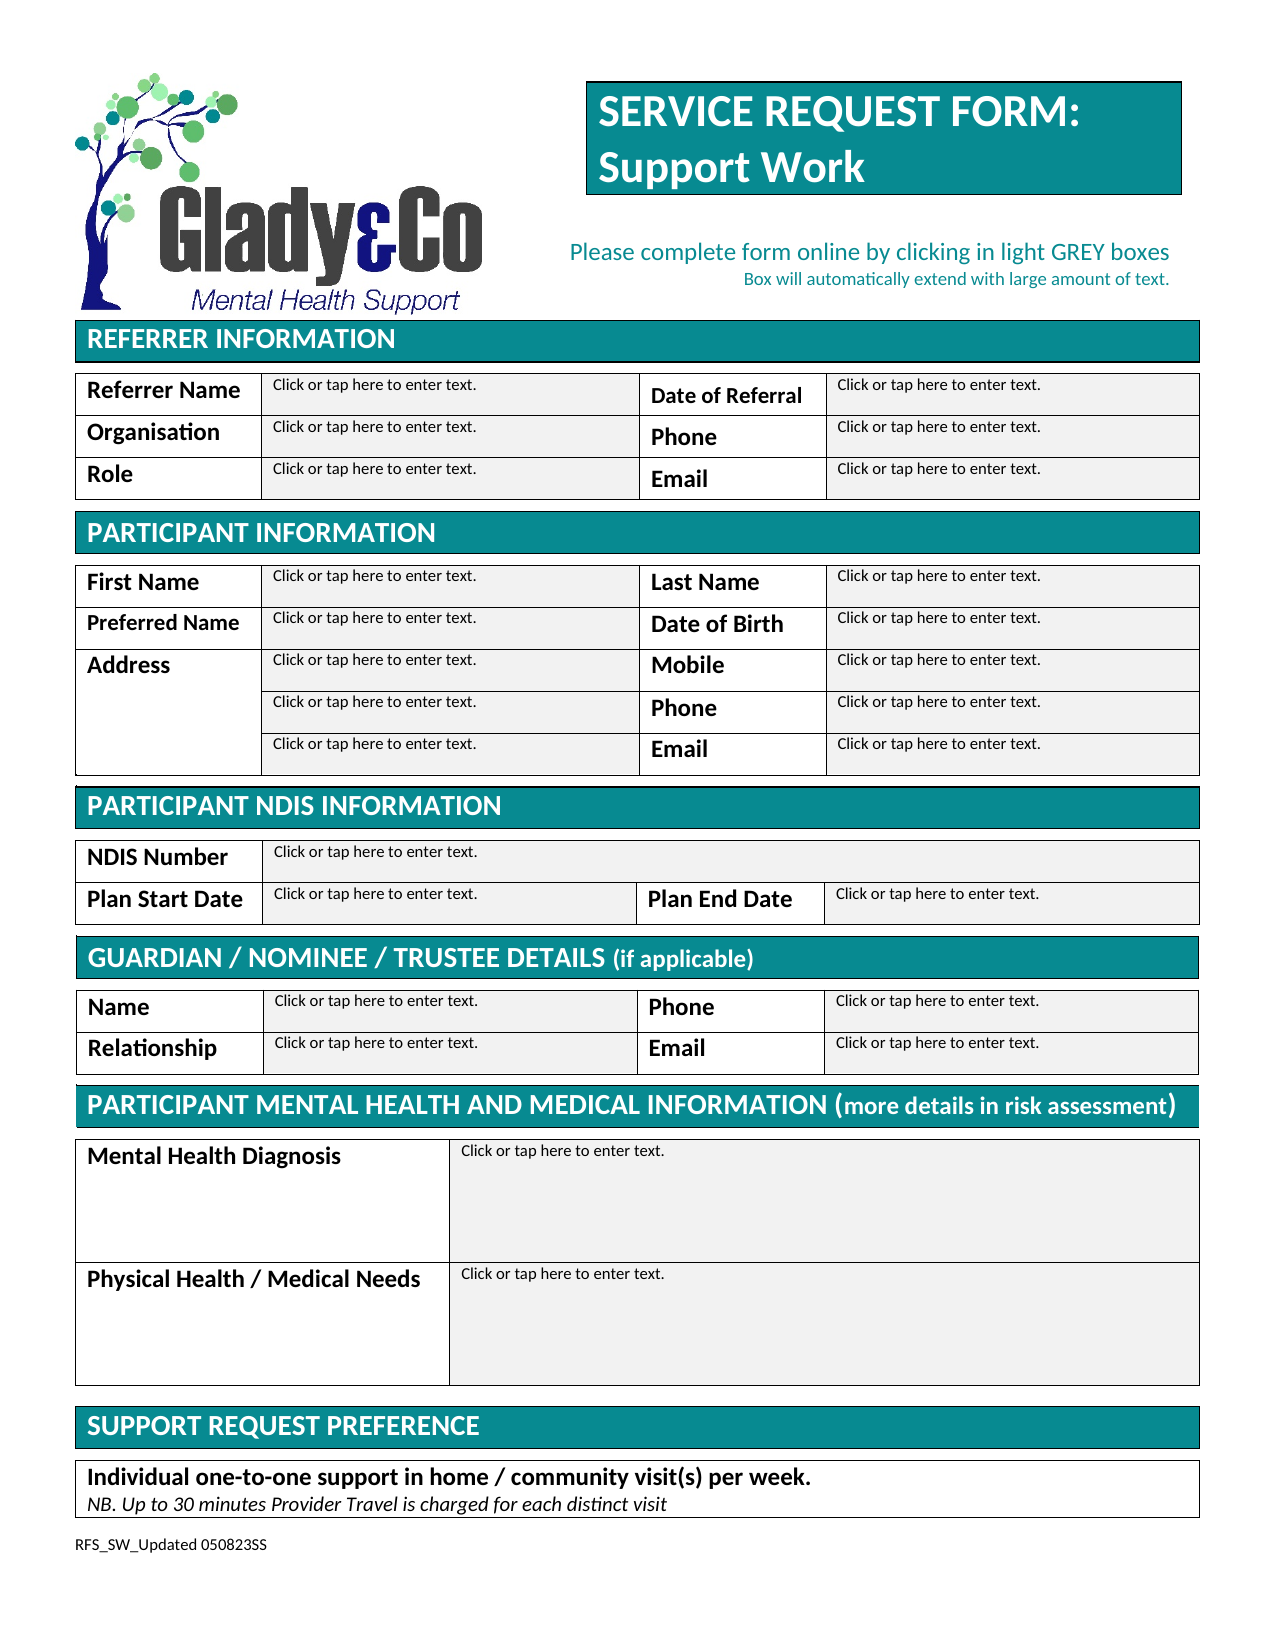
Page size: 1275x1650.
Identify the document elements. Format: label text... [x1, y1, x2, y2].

table_cell Phone [638, 991, 824, 1032]
table_cell [76, 1075, 1198, 1085]
table_cell [76, 925, 1199, 936]
table_cell PARTICIPANT NDIS INFORMATION [76, 788, 1199, 828]
table_cell PARTICIPANT MENTAL HEALTH AND MEDICAL INFORMATION (more details in risk assessment) [76, 1086, 1199, 1127]
picture [75, 73, 482, 315]
table_cell [450, 1263, 1199, 1385]
table_cell Email [640, 458, 826, 499]
table_cell [450, 1140, 1199, 1262]
table_cell Role [76, 458, 261, 499]
table_cell Referrer Name [76, 374, 261, 415]
table_cell Last Name [640, 566, 826, 607]
table_cell Preferred Name [76, 608, 261, 649]
table_cell [76, 1128, 1199, 1139]
table_cell [76, 554, 1199, 565]
table_cell Address [76, 650, 261, 774]
table_cell [76, 829, 1199, 840]
table_cell PARTICIPANT INFORMATION [76, 512, 1199, 553]
table_cell [76, 979, 1198, 989]
table_cell Mobile [640, 650, 826, 691]
table_cell Email [638, 1033, 824, 1073]
table_cell Phone [640, 692, 826, 733]
table_cell [76, 776, 1198, 786]
table_header SERVICE REQUEST FORM: Support Work [587, 83, 1181, 194]
table_cell Organisation [76, 416, 261, 457]
table_cell Name [77, 991, 263, 1032]
table_cell Mental Health Diagnosis [76, 1140, 449, 1262]
table_header REFERRER INFORMATION [76, 321, 1199, 361]
table_cell Individual one-to-one support in home / community visit(s) per week. NB. Up to 30 minutes Provider Travel is charged for each distinct visit [76, 1461, 1199, 1517]
table_cell GUARDIAN / NOMINEE / TRUSTEE DETAILS (if applicable) [77, 937, 1198, 978]
table_header SUPPORT REQUEST PREFERENCE [76, 1407, 1199, 1448]
table_cell Relationship [77, 1033, 263, 1073]
table_cell Date of Birth [640, 608, 826, 649]
table_cell [76, 1449, 1199, 1460]
table_cell [76, 363, 1199, 373]
table_cell Email [640, 734, 826, 774]
table_cell First Name [76, 566, 261, 607]
table_header Please complete form online by clicking in light GREY boxes Box will automatically extend with large amount of text. [553, 236, 1181, 290]
table_cell NDIS Number [76, 841, 262, 882]
table_cell Plan End Date [637, 883, 824, 924]
table_cell Plan Start Date [76, 883, 262, 924]
table_cell [76, 500, 1199, 511]
table_cell Date of Referral [640, 374, 826, 415]
table_cell Physical Health / Medical Needs [76, 1263, 449, 1385]
table_cell Phone [640, 416, 826, 457]
